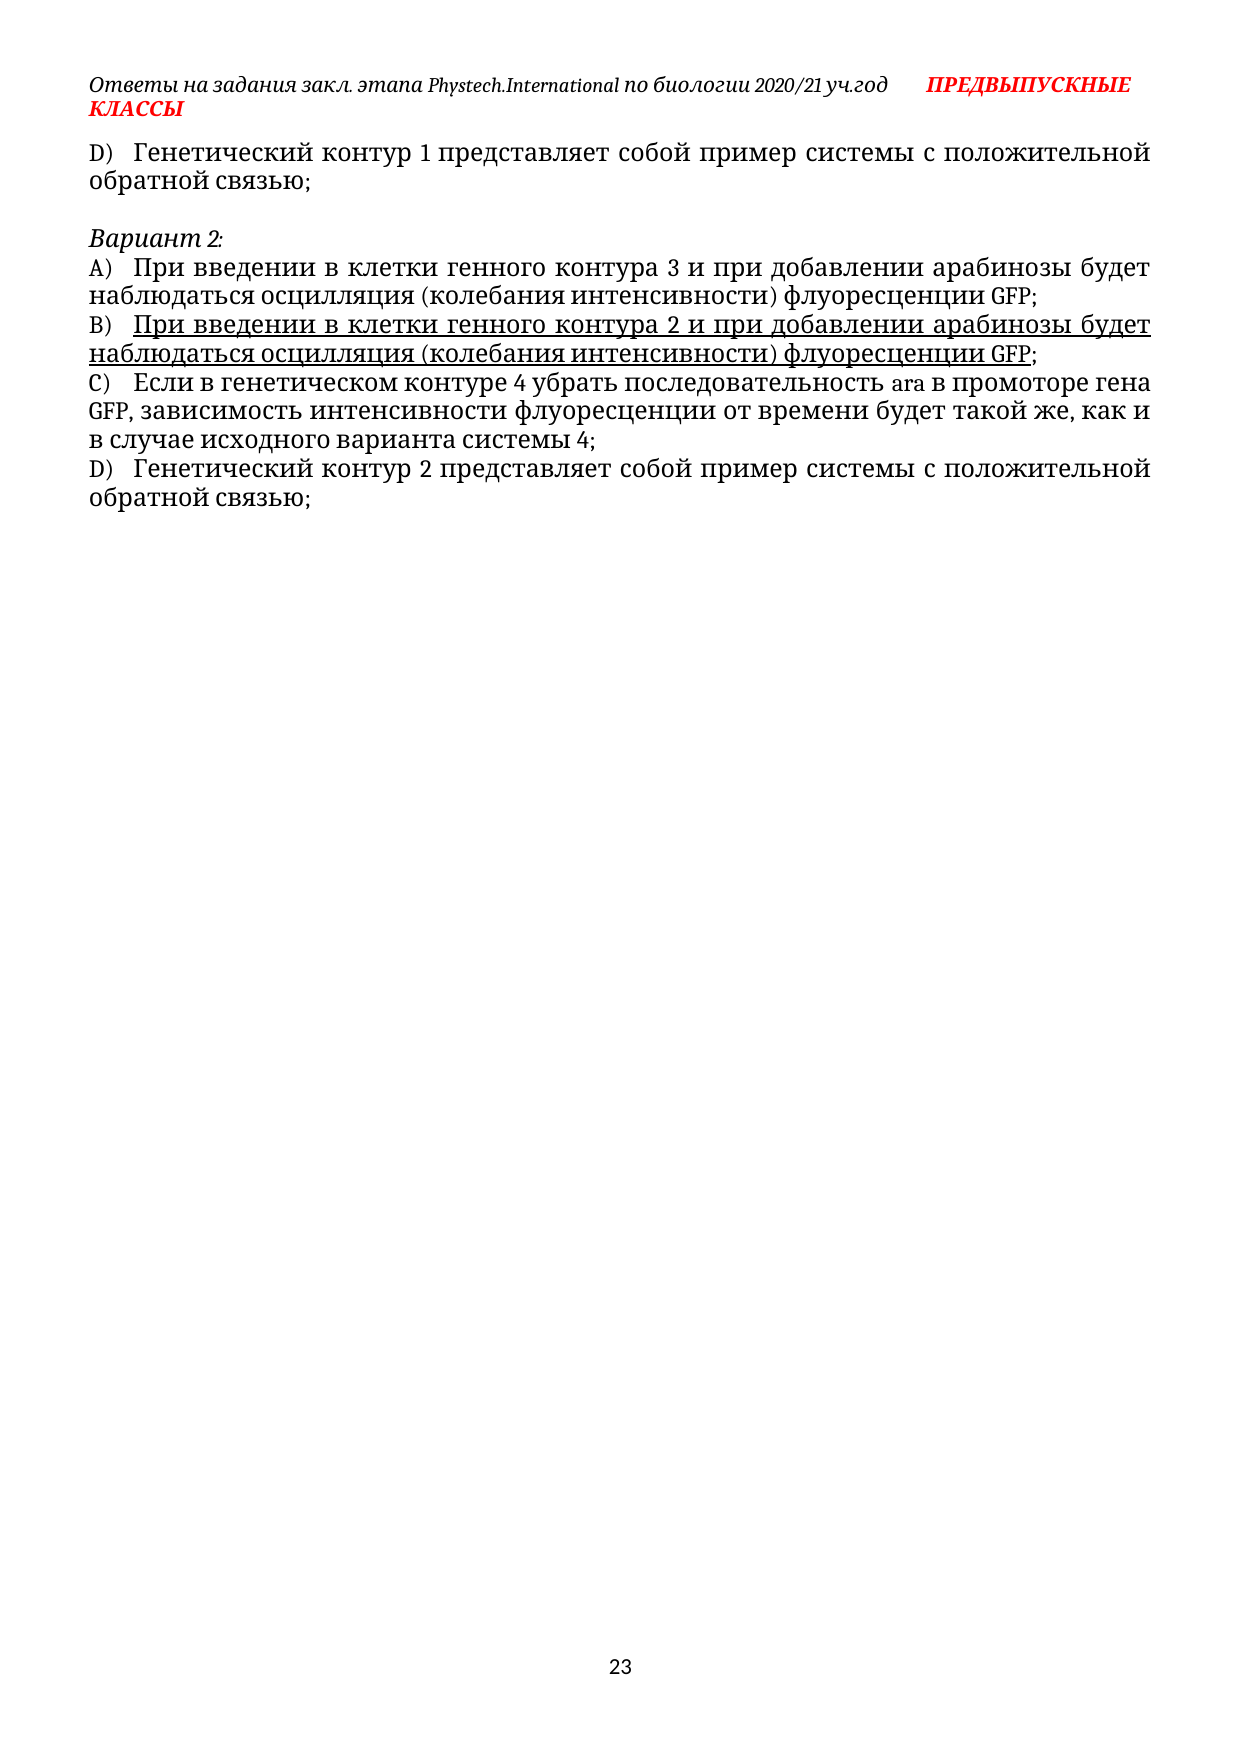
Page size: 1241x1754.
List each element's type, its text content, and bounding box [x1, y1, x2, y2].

text Вариант 2: [89, 225, 1152, 253]
list При введении в клетки генного контура 3 и при добавлении арабинозы будет наблюдаться осцилляция (колебания интенсивности) флуоресценции GFP; [89, 253, 1152, 311]
list Генетический контур 1 представляет собой пример системы с положительной обратной связью; [89, 138, 1152, 196]
list При введении в клетки генного контура 2 и при добавлении арабинозы будет наблюдаться осцилляция (колебания интенсивности) флуоресценции GFP; [89, 311, 1152, 368]
list Если в генетическом контуре 4 убрать последовательность ara в промоторе гена GFP, зависимость интенсивности флуоресценции от времени будет такой же, как и в случае исходного варианта системы 4; [89, 368, 1152, 455]
list Генетический контур 2 представляет собой пример системы с положительной обратной связью; [89, 455, 1152, 512]
